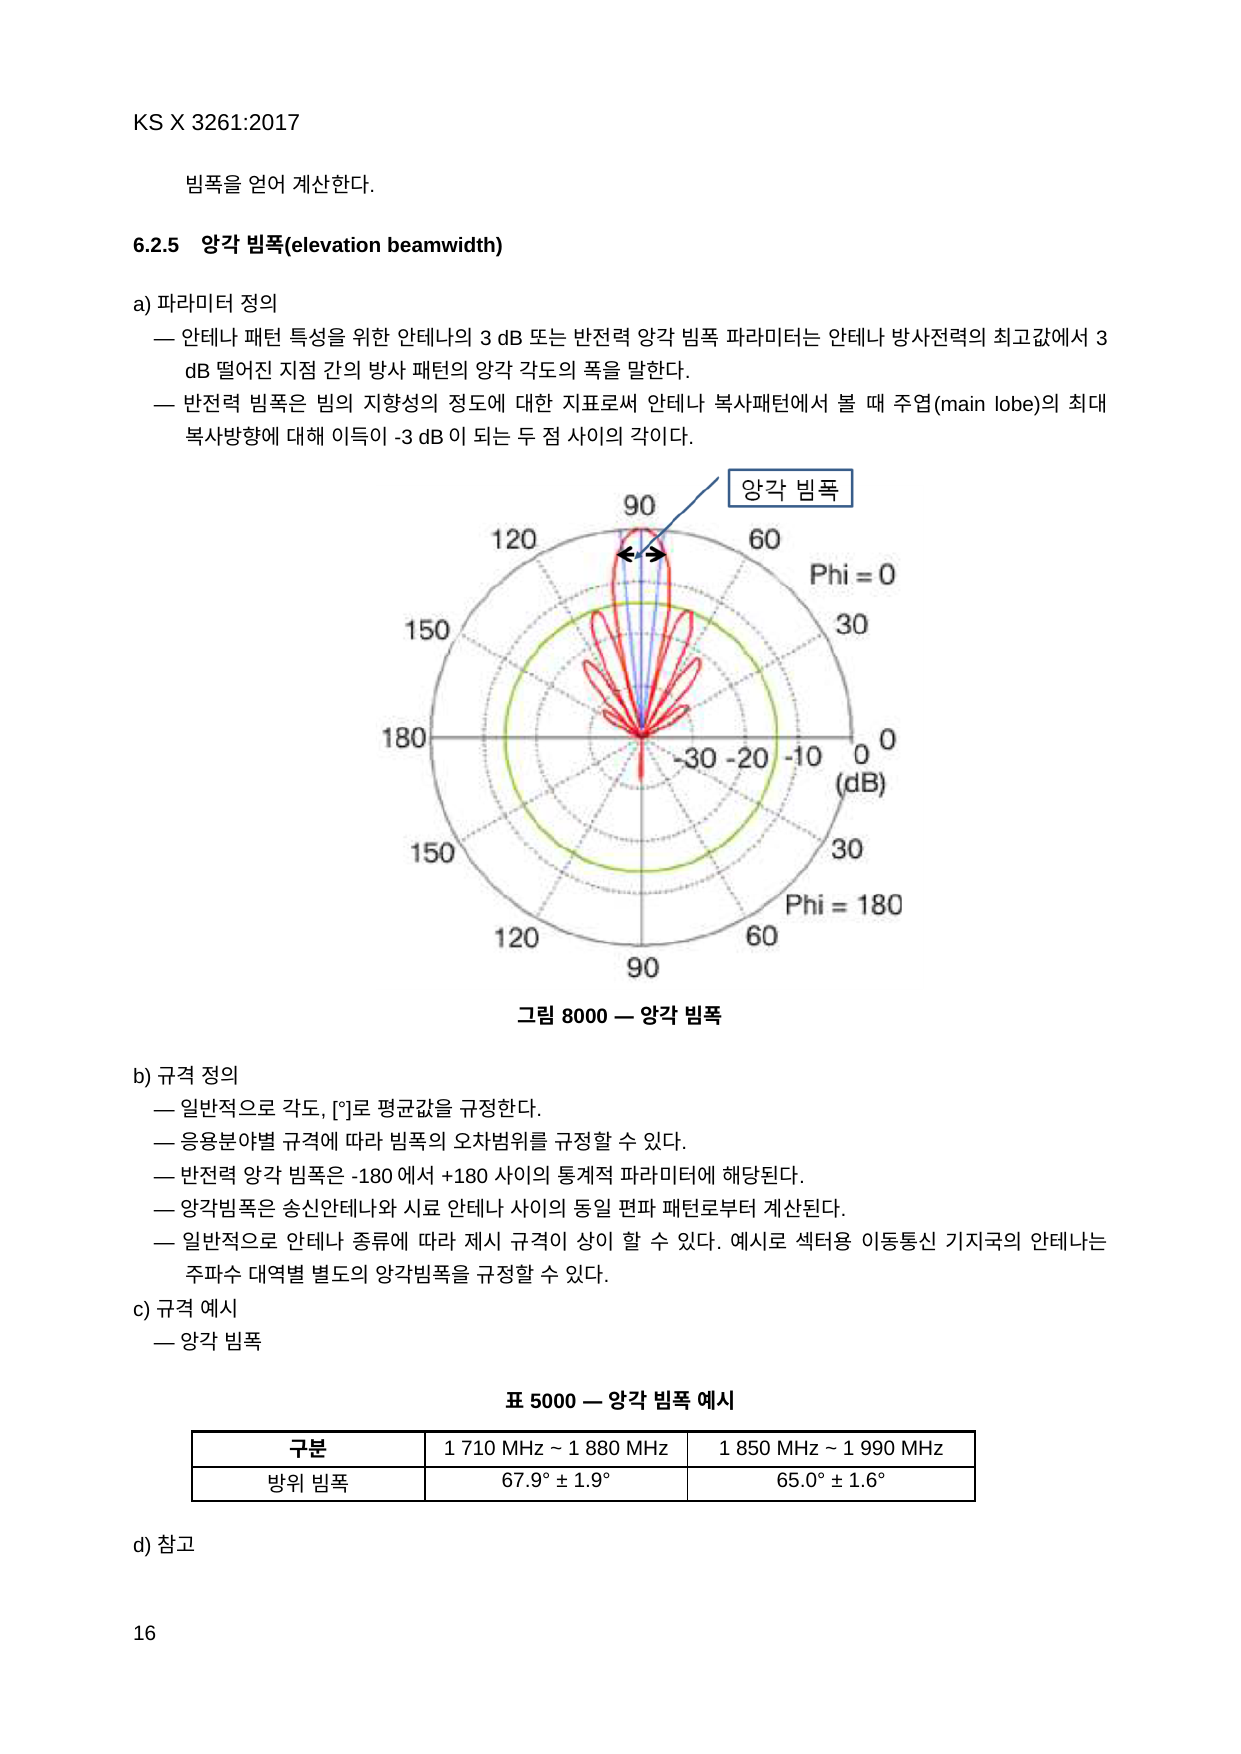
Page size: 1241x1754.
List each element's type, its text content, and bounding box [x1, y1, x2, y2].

picture [375, 466, 924, 990]
text c) 규격 예시 [133, 1292, 1107, 1322]
text a) 파라미터 정의 [133, 287, 1107, 318]
text — 일반적으로 각도, [°]로 평균값을 규정한다. [154, 1092, 1107, 1123]
table_cell 65.0° ± 1.6° [688, 1468, 974, 1500]
text — 일반적으로 안테나 종류에 따라 제시 규격이 상이 할 수 있다. 예시로 섹터용 이동통신 기지국의 안테나는 주파수 대역별 별도의 앙각빔폭을 규정할 수 있다. [154, 1225, 1107, 1289]
text — 반전력 앙각 빔폭은 -180에서 +180 사이의 통계적 파라미터에 해당된다. [154, 1159, 1107, 1189]
text b) 규격 정의 [133, 1059, 1107, 1089]
text — 반전력 빔폭은 빔의 지향성의 정도에 대한 지표로써 안테나 복사패턴에서 볼 때 주엽(main lobe)의 최대 복사방향에 대해 이득이 -3 dB이 되는 두 점 사이의 각이다. [154, 387, 1107, 451]
subtitle 앙각 빔폭(elevation beamwidth) [133, 228, 1107, 258]
table_cell 방위 빔폭 [193, 1468, 424, 1500]
text d) 참고 [133, 1529, 1107, 1559]
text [154, 168, 1107, 198]
table_cell 67.9° ± 1.9° [426, 1468, 687, 1500]
text 그림 8 — 앙각 빔폭 [133, 999, 1107, 1030]
text 표 5 — 앙각 빔폭 예시 [133, 1384, 1107, 1415]
table_header 1 710 MHz ~ 1 880 MHz [426, 1433, 687, 1466]
text — 안테나 패턴 특성을 위한 안테나의 3 dB 또는 반전력 앙각 빔폭 파라미터는 안테나 방사전력의 최고값에서 3 dB 떨어진 지점 간의 방사 패턴의 앙각 각도의 폭을 말한다. [154, 321, 1107, 384]
text — 응용분야별 규격에 따라 빔폭의 오차범위를 규정할 수 있다. [154, 1126, 1107, 1156]
table_header 구분 [193, 1433, 424, 1466]
text — 앙각빔폭은 송신안테나와 시료 안테나 사이의 동일 편파 패턴로부터 계산된다. [154, 1192, 1107, 1222]
table_header 1 850 MHz ~ 1 990 MHz [688, 1433, 974, 1466]
text — 앙각 빔폭 [154, 1325, 1107, 1355]
